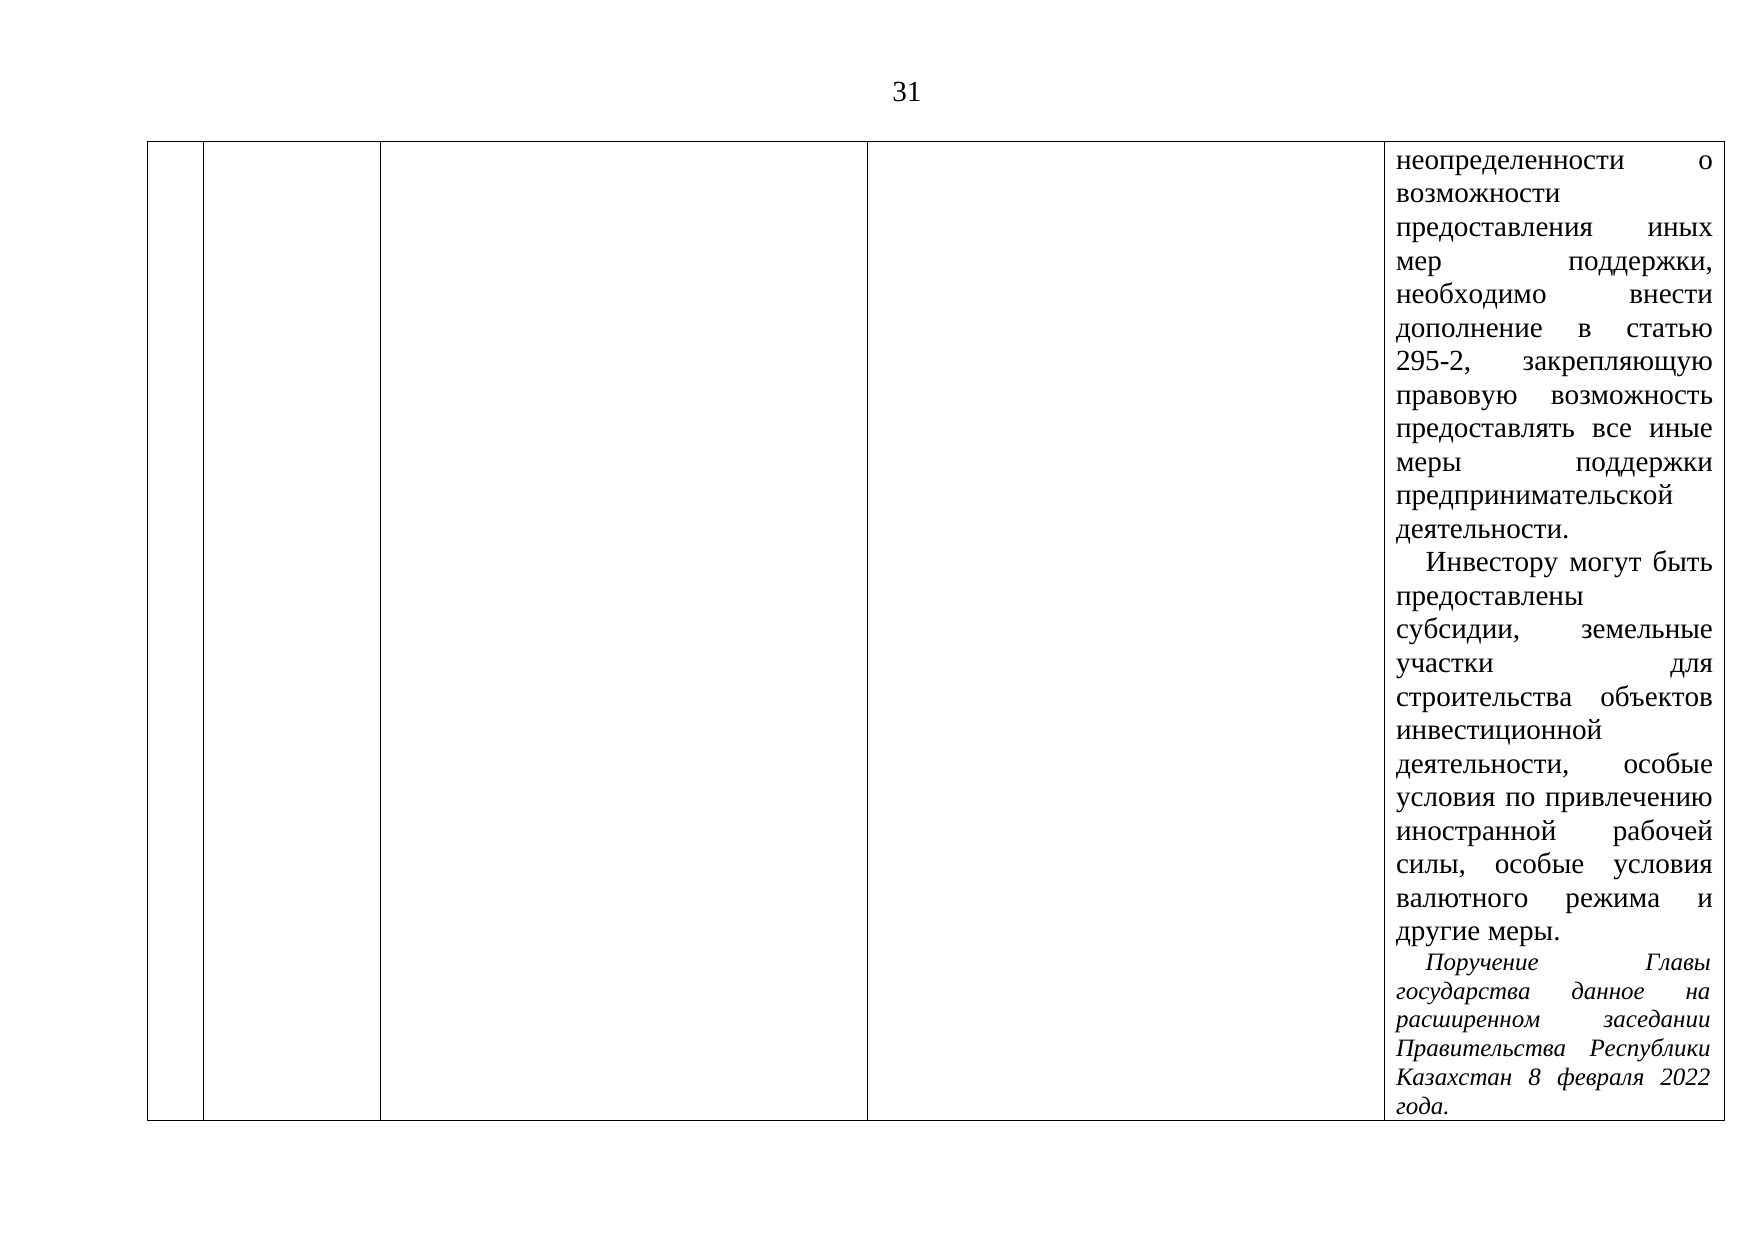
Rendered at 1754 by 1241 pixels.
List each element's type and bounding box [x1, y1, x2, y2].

table_cell [204, 142, 380, 1119]
table_cell [1385, 142, 1724, 1119]
table_cell [868, 142, 1384, 1119]
table_cell [148, 142, 203, 1119]
table_cell [381, 142, 867, 1119]
